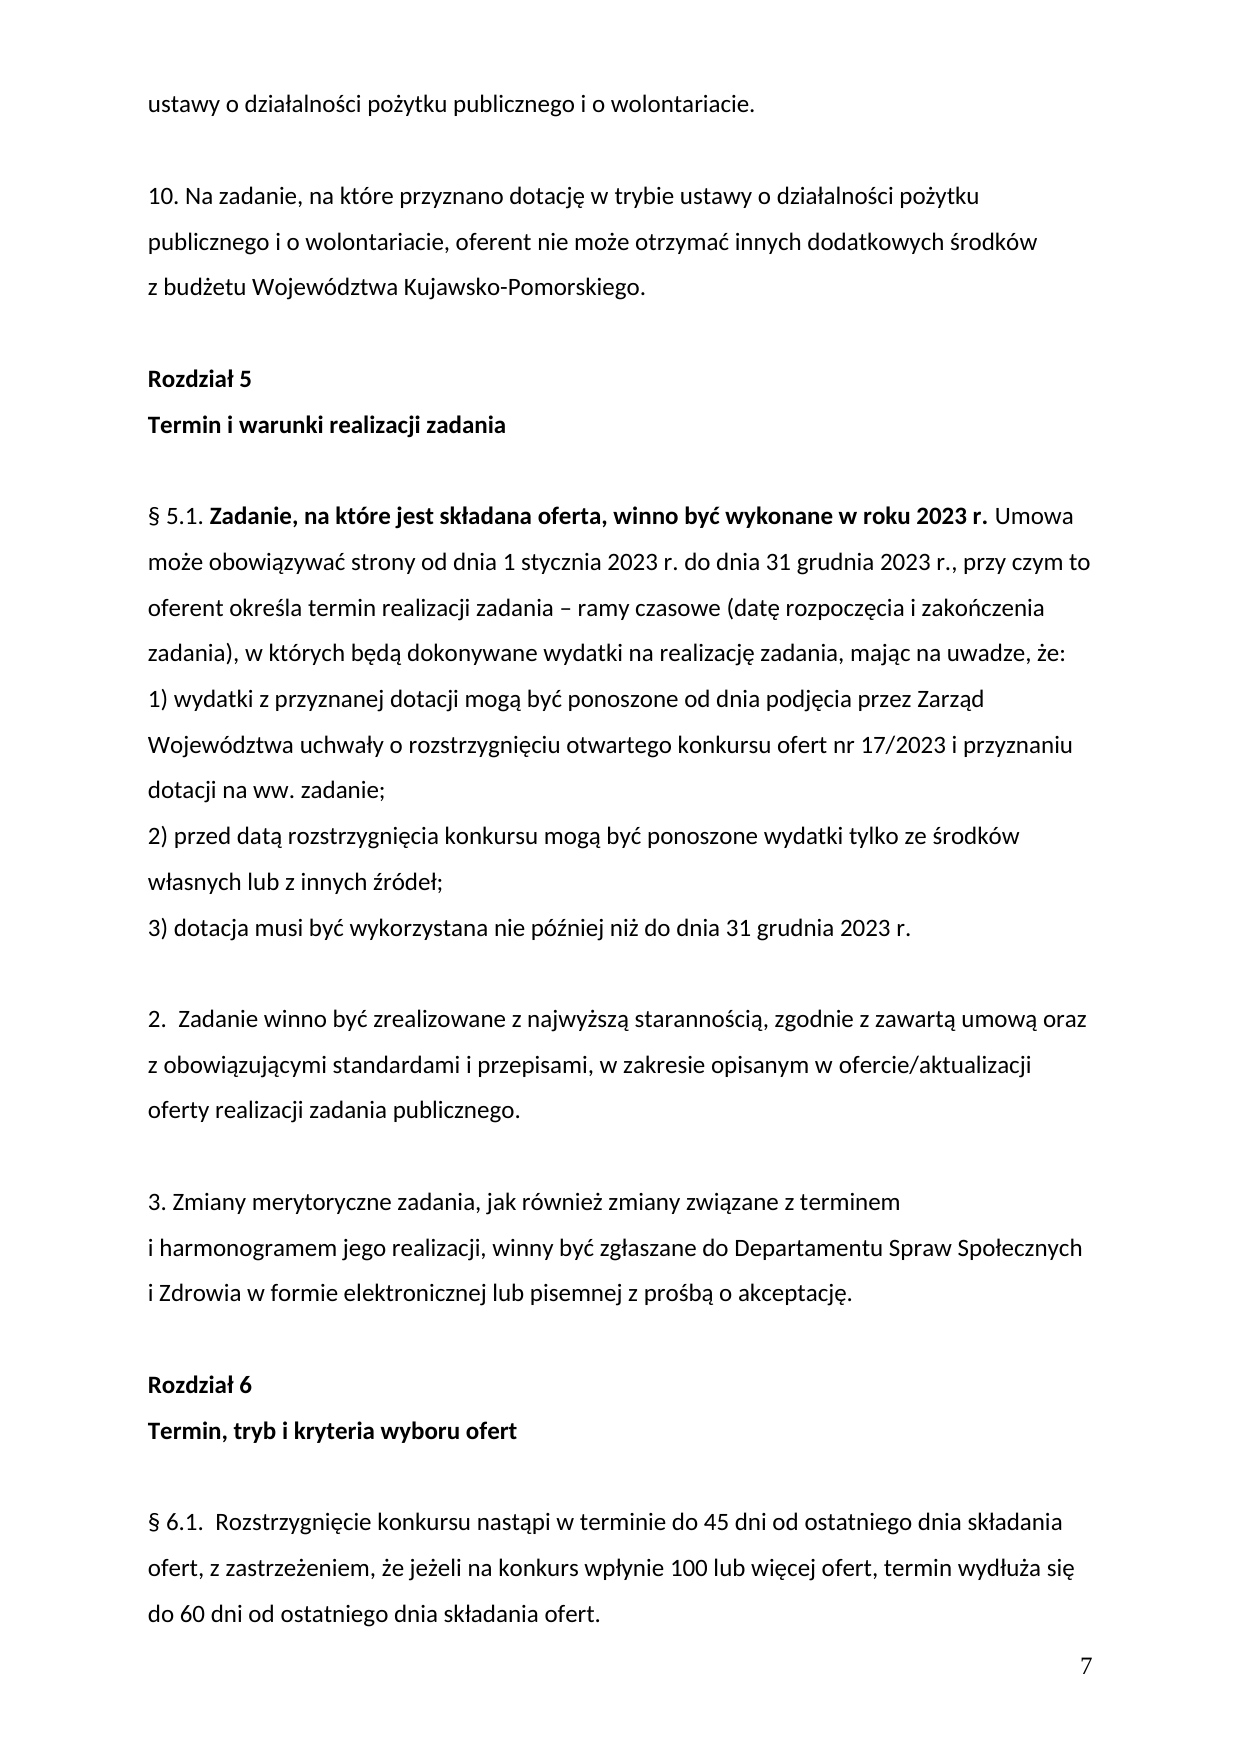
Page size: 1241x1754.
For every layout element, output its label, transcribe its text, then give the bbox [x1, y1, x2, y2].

list dotacja musi być wykorzystana nie później niż do dnia 31 grudnia 2023 r. [148, 912, 1092, 942]
text § 5.1. Zadanie, na które jest składana oferta, winno być wykonane w roku 2023 r. Umowa może obowiązywać strony od dnia 1 stycznia 2023 r. do dnia 31 grudnia 2023 r., przy czym to oferent określa termin realizacji zadania – ramy czasowe (datę rozpoczęcia i zakończenia zadania), w których będą dokonywane wydatki na realizację zadania, mając na uwadze, że: [148, 500, 1092, 668]
list wydatki z przyznanej dotacji mogą być ponoszone od dnia podjęcia przez Zarząd Województwa uchwały o rozstrzygnięciu otwartego konkursu ofert nr 17/2023 i przyznaniu dotacji na ww. zadanie; [148, 683, 1092, 805]
list przed datą rozstrzygnięcia konkursu mogą być ponoszone wydatki tylko ze środków własnych lub z innych źródeł; [148, 820, 1092, 897]
text § 6.1. Rozstrzygnięcie konkursu nastąpi w terminie do 45 dni od ostatniego dnia składania ofert, z zastrzeżeniem, że jeżeli na konkurs wpłynie 100 lub więcej ofert, termin wydłuża się do 60 dni od ostatniego dnia składania ofert. [148, 1506, 1092, 1628]
text 10. Na zadanie, na które przyznano dotację w trybie ustawy o działalności pożytku publicznego i o wolontariacie, oferent nie może otrzymać innych dodatkowych środków z budżetu Województwa Kujawsko-Pomorskiego. [148, 180, 1092, 302]
title Rozdział 5 [148, 363, 1092, 393]
text 2. Zadanie winno być zrealizowane z najwyższą starannością, zgodnie z zawartą umową oraz z obowiązującymi standardami i przepisami, w zakresie opisanym w ofercie/aktualizacji oferty realizacji zadania publicznego. [148, 1003, 1092, 1125]
title Termin i warunki realizacji zadania [148, 409, 1092, 439]
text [148, 89, 1092, 119]
title Termin, tryb i kryteria wyboru ofert [148, 1415, 1092, 1445]
text 3. Zmiany merytoryczne zadania, jak również zmiany związane z terminem i harmonogramem jego realizacji, winny być zgłaszane do Departamentu Spraw Społecznych i Zdrowia w formie elektronicznej lub pisemnej z prośbą o akceptację. [148, 1186, 1092, 1308]
title Rozdział 6 [148, 1369, 1092, 1399]
